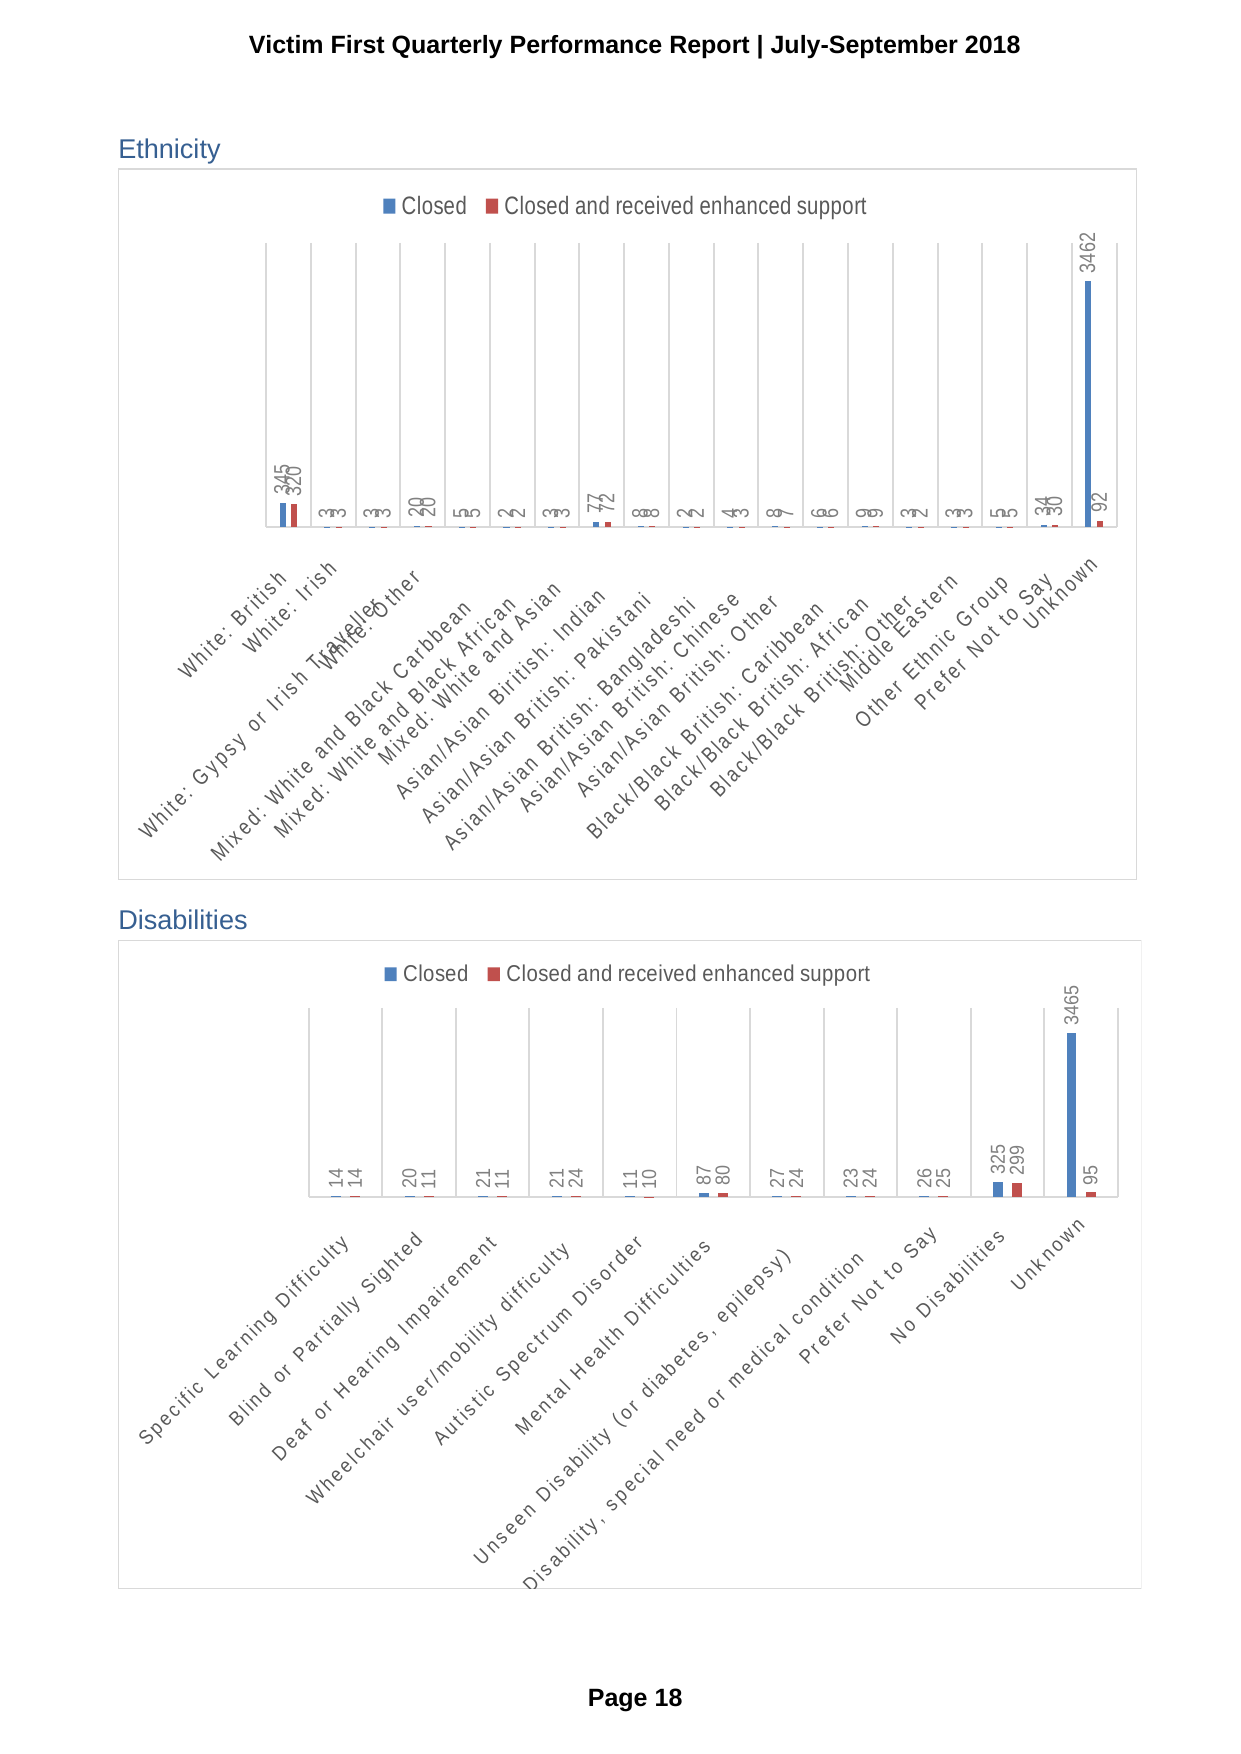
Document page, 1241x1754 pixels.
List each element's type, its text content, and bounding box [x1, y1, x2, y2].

subtitle Ethnicity [118, 133, 1152, 164]
subtitle Disabilities [118, 904, 1152, 936]
